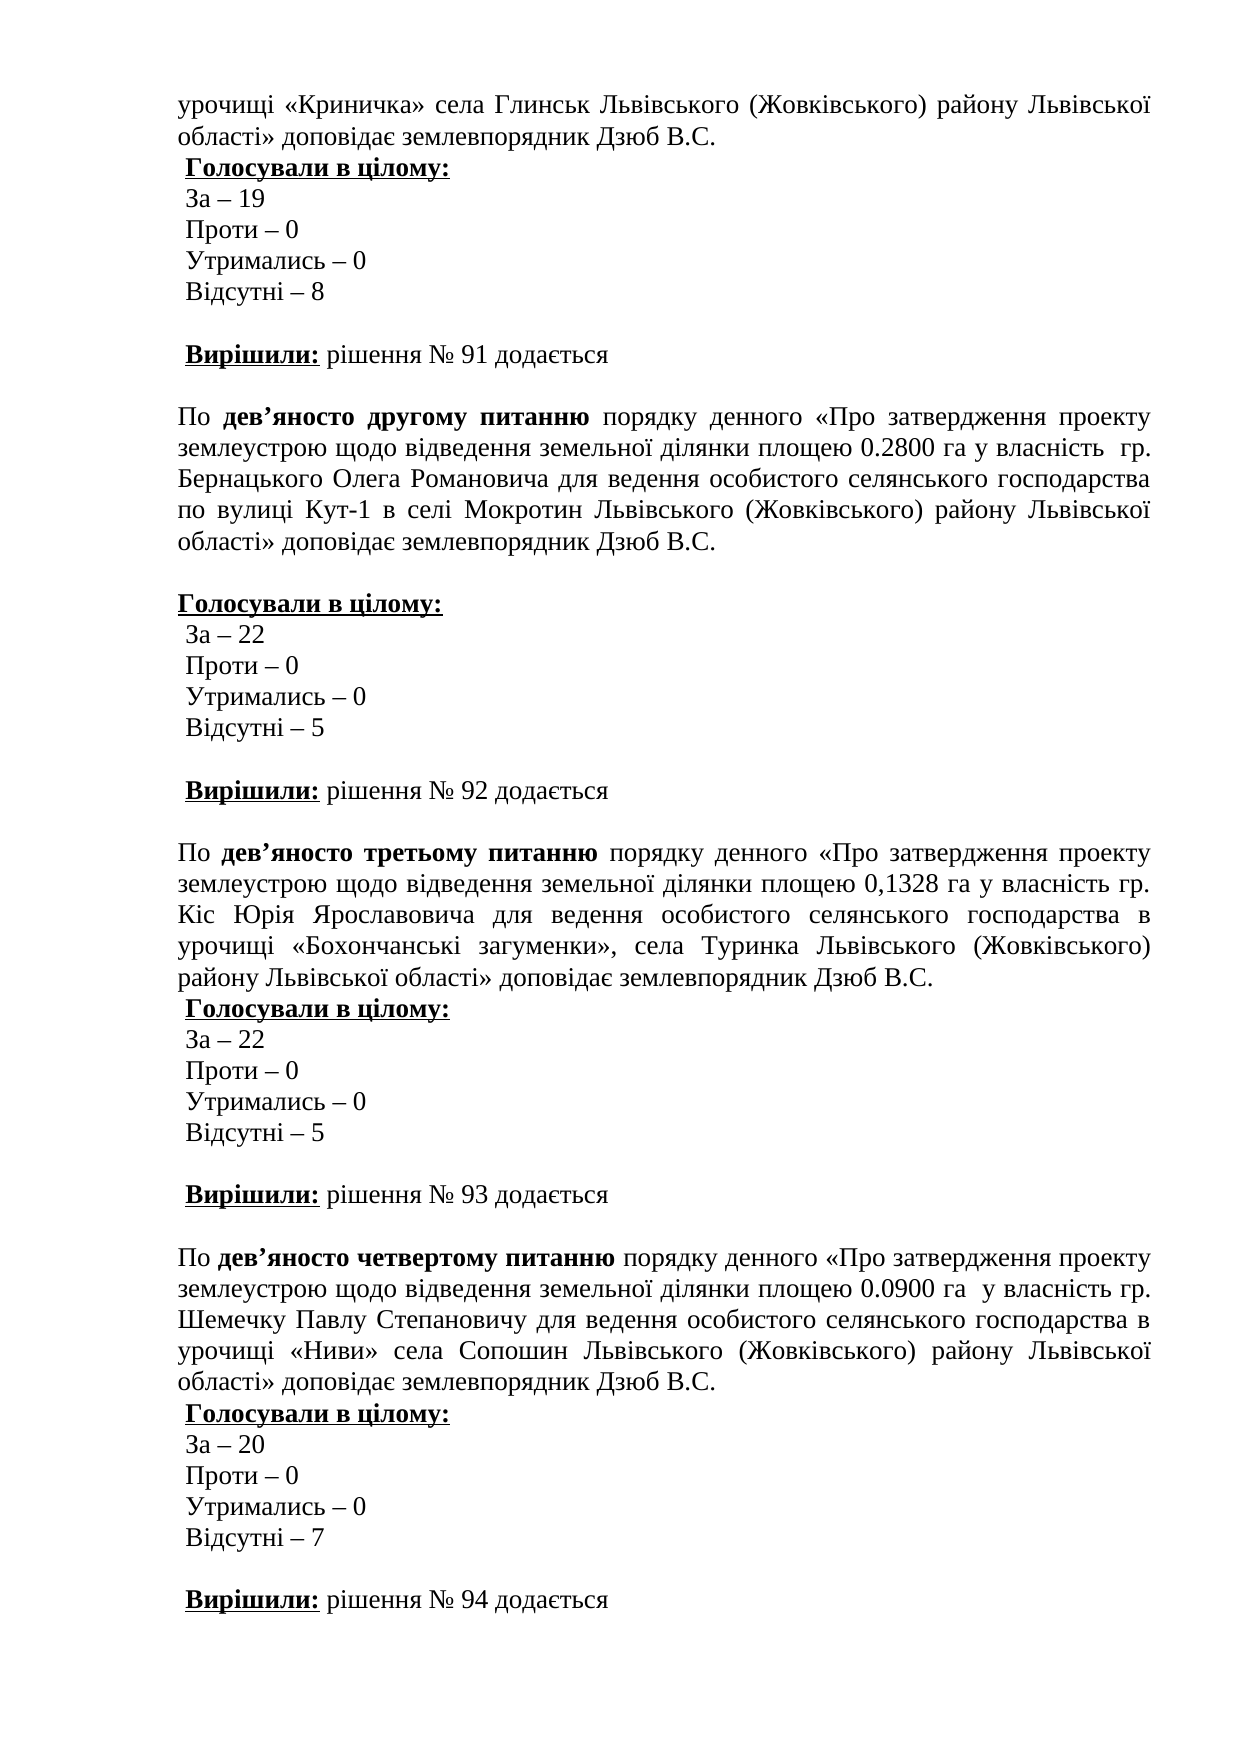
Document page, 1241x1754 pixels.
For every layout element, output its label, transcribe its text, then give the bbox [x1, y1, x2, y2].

list Вирішили: рішення № 94 додається [185, 1583, 1152, 1615]
list Голосували в цілому: [185, 992, 1152, 1023]
list Утримались – 0 [185, 1085, 1152, 1116]
list За – 19 [185, 182, 1152, 213]
list Утримались – 0 [185, 680, 1152, 711]
list Голосували в цілому: [177, 587, 1152, 618]
list Відсутні – 8 [185, 275, 1152, 307]
list Утримались – 0 [185, 244, 1152, 275]
list За – 20 [185, 1428, 1152, 1459]
list Вирішили: рішення № 93 додається [185, 1179, 1152, 1210]
list Голосували в цілому: [185, 1397, 1152, 1428]
list Відсутні – 5 [185, 711, 1152, 743]
list Проти – 0 [185, 1459, 1152, 1490]
list По дев’яносто третьому питанню порядку денного «Про затвердження проекту землеустрою щодо відведення земельної ділянки площею 0,1328 га у власність гр. Кіс Юрія Ярославовича для ведення особистого селянського господарства в урочищі «Бохончанські загуменки», села Туринка Львівського (Жовківського) району Львівської області» доповідає землевпорядник Дзюб В.С. [177, 836, 1152, 992]
list Проти – 0 [185, 1054, 1152, 1085]
list Голосували в цілому: [185, 151, 1152, 182]
list Відсутні – 5 [185, 1116, 1152, 1147]
list За – 22 [185, 618, 1152, 649]
list По дев’яносто другому питанню порядку денного «Про затвердження проекту землеустрою щодо відведення земельної ділянки площею 0.2800 га у власність гр. Бернацького Олега Романовича для ведення особистого селянського господарства по вулиці Кут-1 в селі Мокротин Львівського (Жовківського) району Львівської області» доповідає землевпорядник Дзюб В.С. [177, 400, 1152, 556]
list Проти – 0 [185, 213, 1152, 244]
list По дев’яносто четвертому питанню порядку денного «Про затвердження проекту землеустрою щодо відведення земельної ділянки площею 0.0900 га у власність гр. Шемечку Павлу Степановичу для ведення особистого селянського господарства в урочищі «Ниви» села Сопошин Львівського (Жовківського) району Львівської області» доповідає землевпорядник Дзюб В.С. [177, 1241, 1152, 1397]
list Вирішили: рішення № 91 додається [185, 338, 1152, 369]
list Відсутні – 7 [185, 1521, 1152, 1552]
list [177, 88, 1152, 151]
list Проти – 0 [185, 649, 1152, 680]
list Утримались – 0 [185, 1490, 1152, 1521]
list За – 22 [185, 1023, 1152, 1054]
list Вирішили: рішення № 92 додається [185, 774, 1152, 805]
